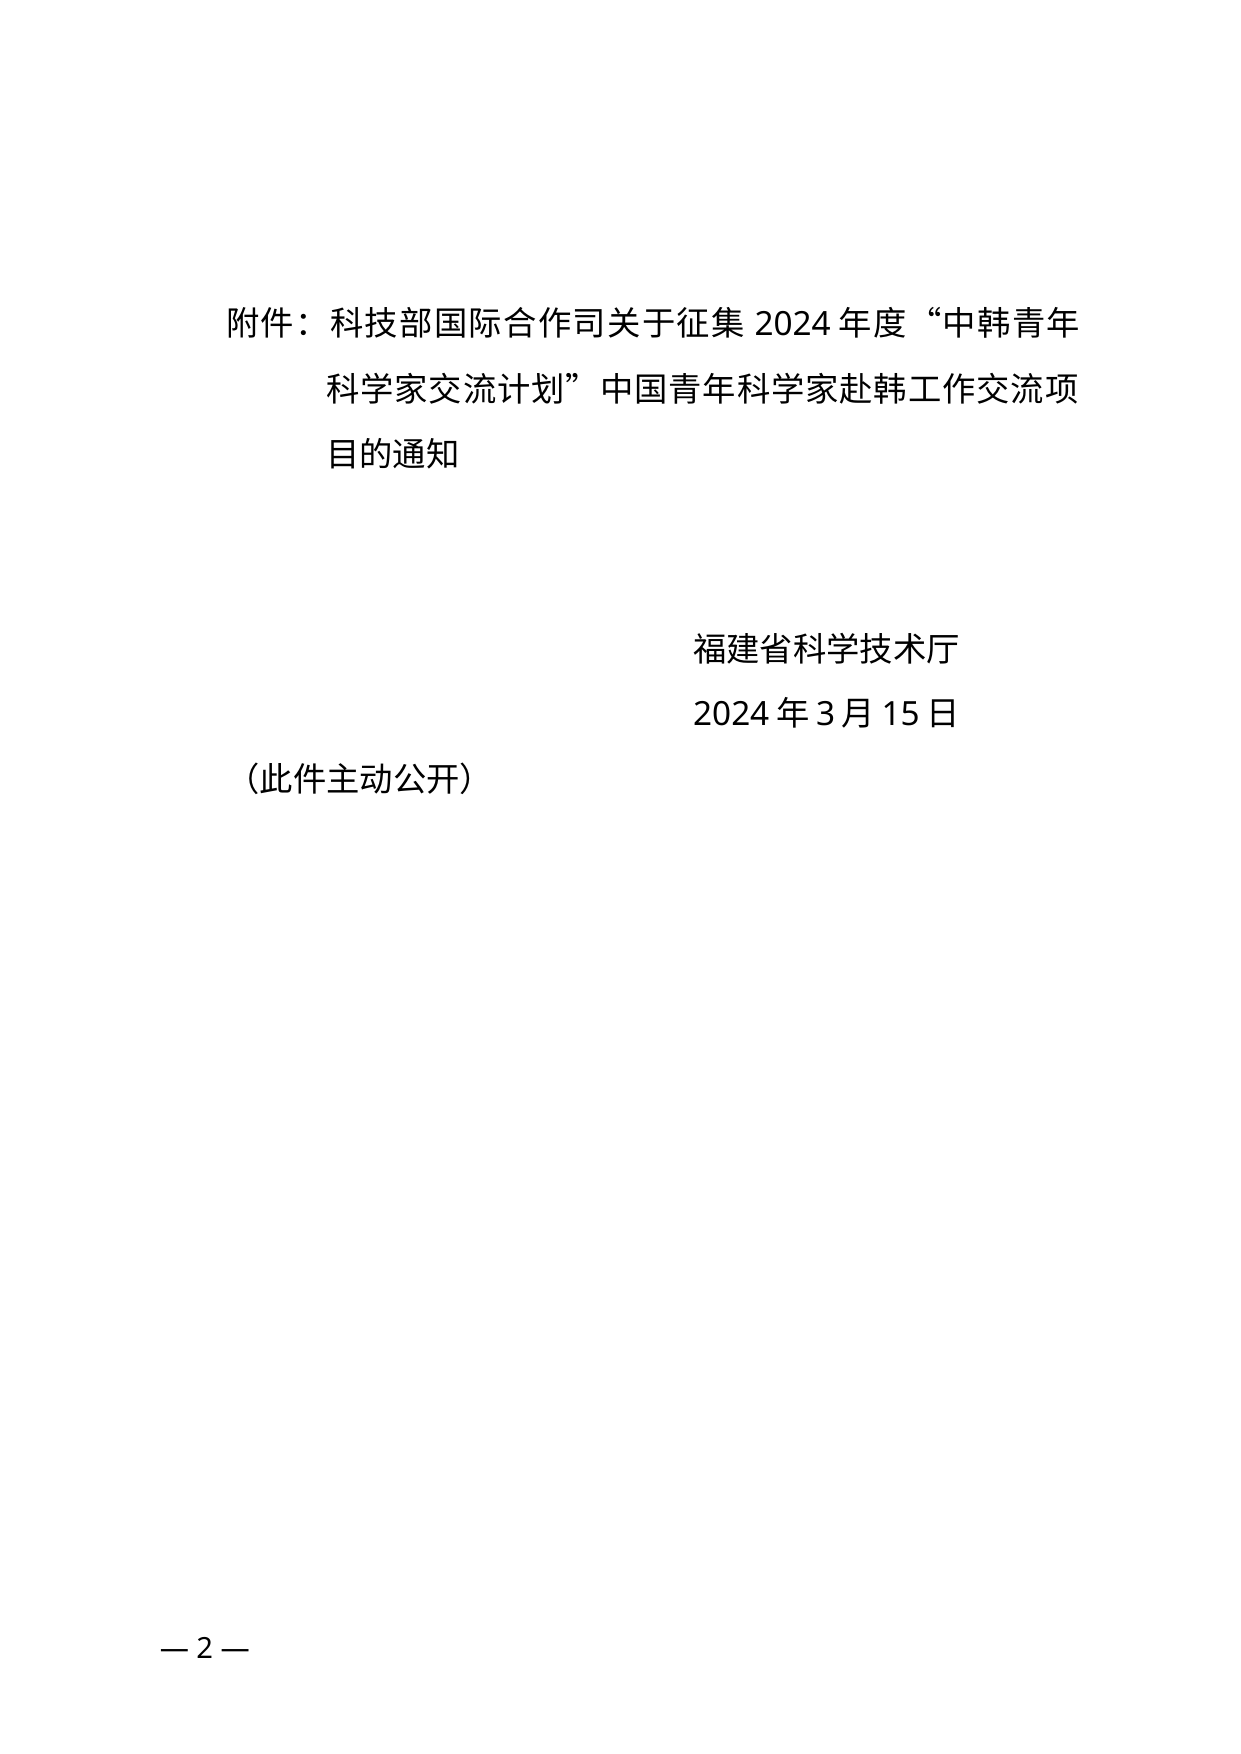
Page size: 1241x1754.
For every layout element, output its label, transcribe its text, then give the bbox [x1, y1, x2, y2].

text （此件主动公开） [159, 744, 1081, 809]
text 附件：科技部国际合作司关于征集2024年度“中韩青年科学家交流计划”中国青年科学家赴韩工作交流项目的通知 [226, 289, 1081, 484]
text 2024年3月15日 [159, 679, 1081, 744]
text 福建省科学技术厅 [159, 614, 1081, 679]
